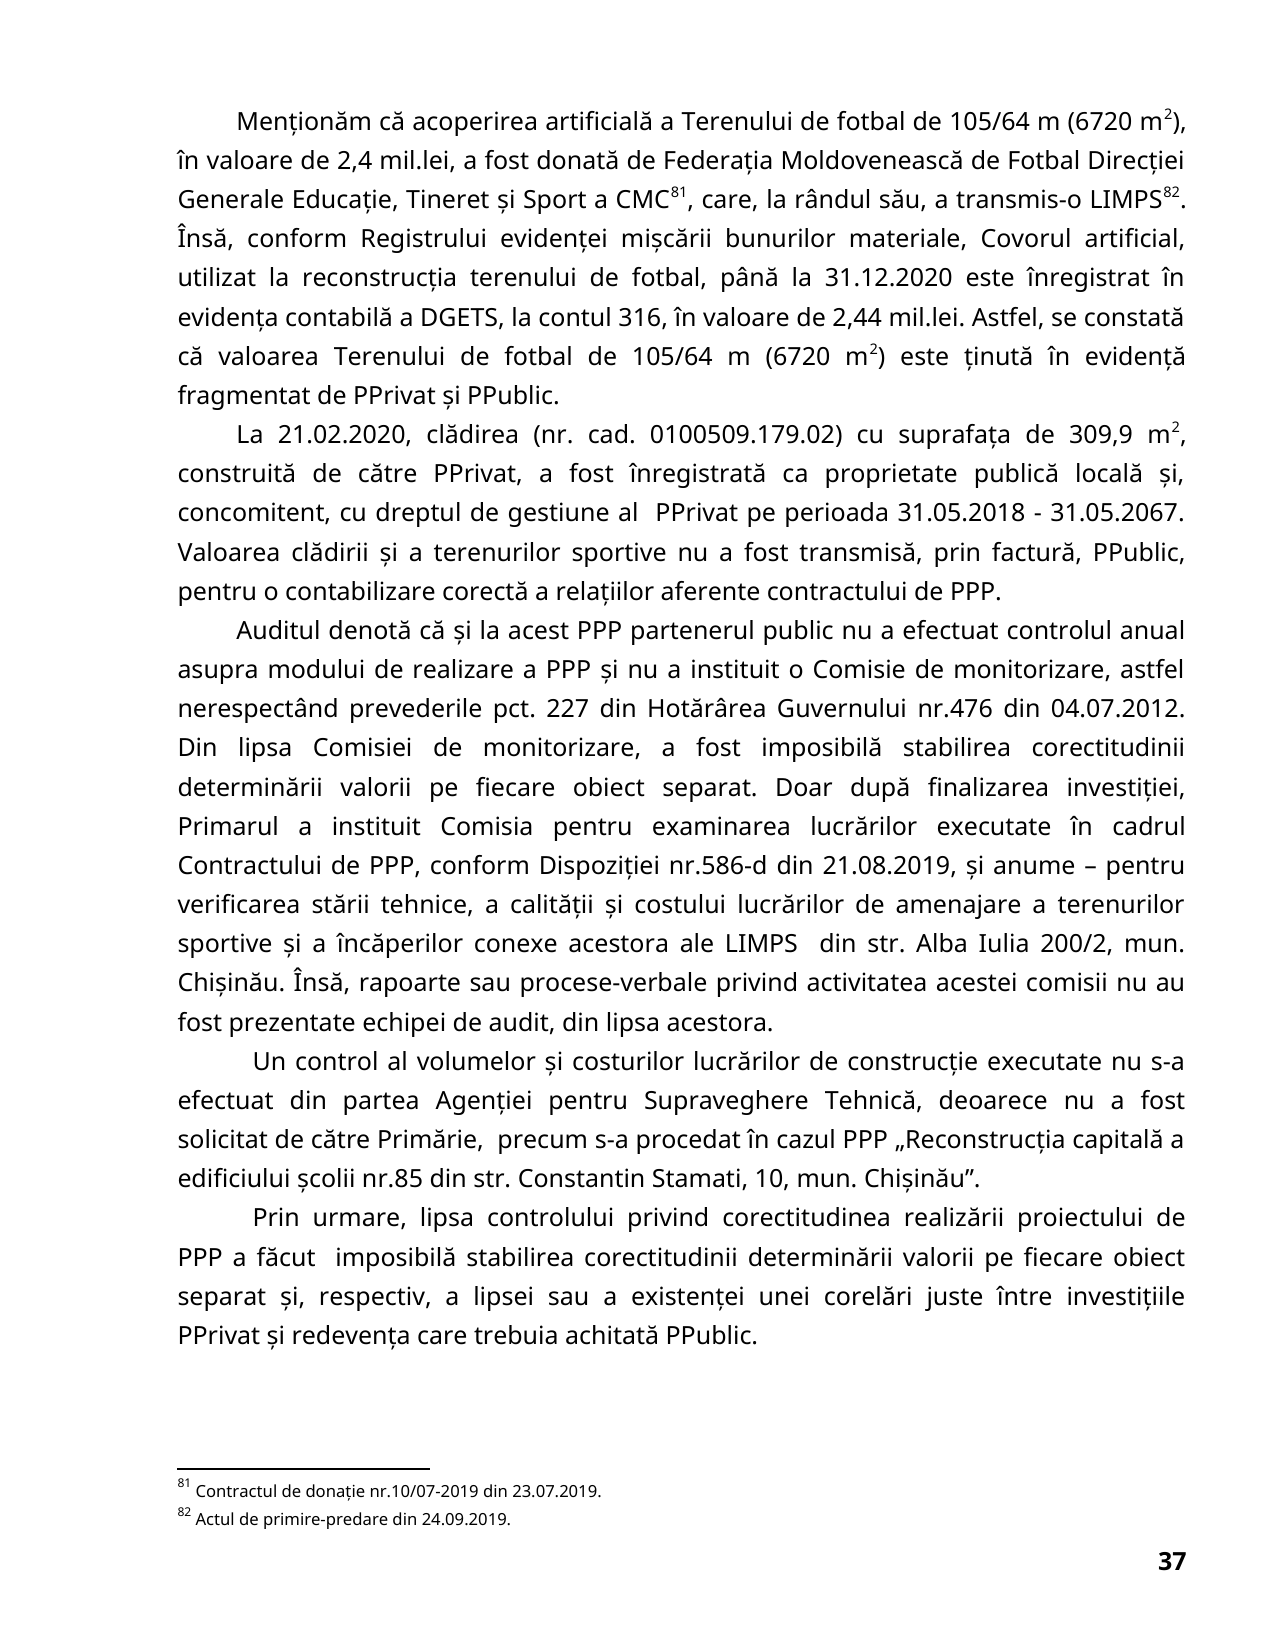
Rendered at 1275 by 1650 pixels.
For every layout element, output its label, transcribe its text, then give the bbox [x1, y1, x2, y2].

text La 21.02.2020, clădirea (nr. cad. 0100509.179.02) cu suprafața de 309,9 m2, construită de către PPrivat, a fost înregistrată ca proprietate publică locală și, concomitent, cu dreptul de gestiune al PPrivat pe perioada 31.05.2018 - 31.05.2067. Valoarea clădirii și a terenurilor sportive nu a fost transmisă, prin factură, PPublic, pentru o contabilizare corectă a relațiilor aferente contractului de PPP. [177, 417, 1186, 607]
text Auditul denotă că și la acest PPP partenerul public nu a efectuat controlul anual asupra modului de realizare a PPP și nu a instituit o Comisie de monitorizare, astfel nerespectând prevederile pct. 227 din Hotărârea Guvernului nr.476 din 04.07.2012. Din lipsa Comisiei de monitorizare, a fost imposibilă stabilirea corectitudinii determinării valorii pe fiecare obiect separat. Doar după finalizarea investiției, Primarul a instituit Comisia pentru examinarea lucrărilor executate în cadrul Contractului de PPP, conform Dispoziției nr.586-d din 21.08.2019, și anume – pentru verificarea stării tehnice, a calității și costului lucrărilor de amenajare a terenurilor sportive și a încăperilor conexe acestora ale LIMPS din str. Alba Iulia 200/2, mun. Chișinău. Însă, rapoarte sau procese-verbale privind activitatea acestei comisii nu au fost prezentate echipei de audit, din lipsa acestora. [177, 613, 1186, 1038]
text Menționăm că acoperirea artificială a Terenului de fotbal de 105/64 m (6720 m2), în valoare de 2,4 mil.lei, a fost donată de Federația Moldovenească de Fotbal Direcției Generale Educație, Tineret și Sport a CMC, care, la rândul său, a transmis-o LIMPS. Însă, conform Registrului evidenței mișcării bunurilor materiale, Covorul artificial, utilizat la reconstrucția terenului de fotbal, până la 31.12.2020 este înregistrat în evidența contabilă a DGETS, la contul 316, în valoare de 2,44 mil.lei. Astfel, se constată că valoarea Terenului de fotbal de 105/64 m (6720 m2) este ținută în evidență fragmentat de PPrivat și PPublic. [177, 103, 1186, 412]
text Un control al volumelor și costurilor lucrărilor de construcție executate nu s-a efectuat din partea Agenției pentru Supraveghere Tehnică, deoarece nu a fost solicitat de către Primărie, precum s-a procedat în cazul PPP „Reconstrucția capitală a edificiului școlii nr.85 din str. Constantin Stamati, 10, mun. Chișinău”. [177, 1043, 1186, 1195]
text Prin urmare, lipsa controlului privind corectitudinea realizării proiectului de PPP a făcut imposibilă stabilirea corectitudinii determinării valorii pe fiecare obiect separat și, respectiv, a lipsei sau a existenței unei corelări juste între investițiile PPrivat și redevența care trebuia achitată PPublic. [177, 1200, 1186, 1352]
